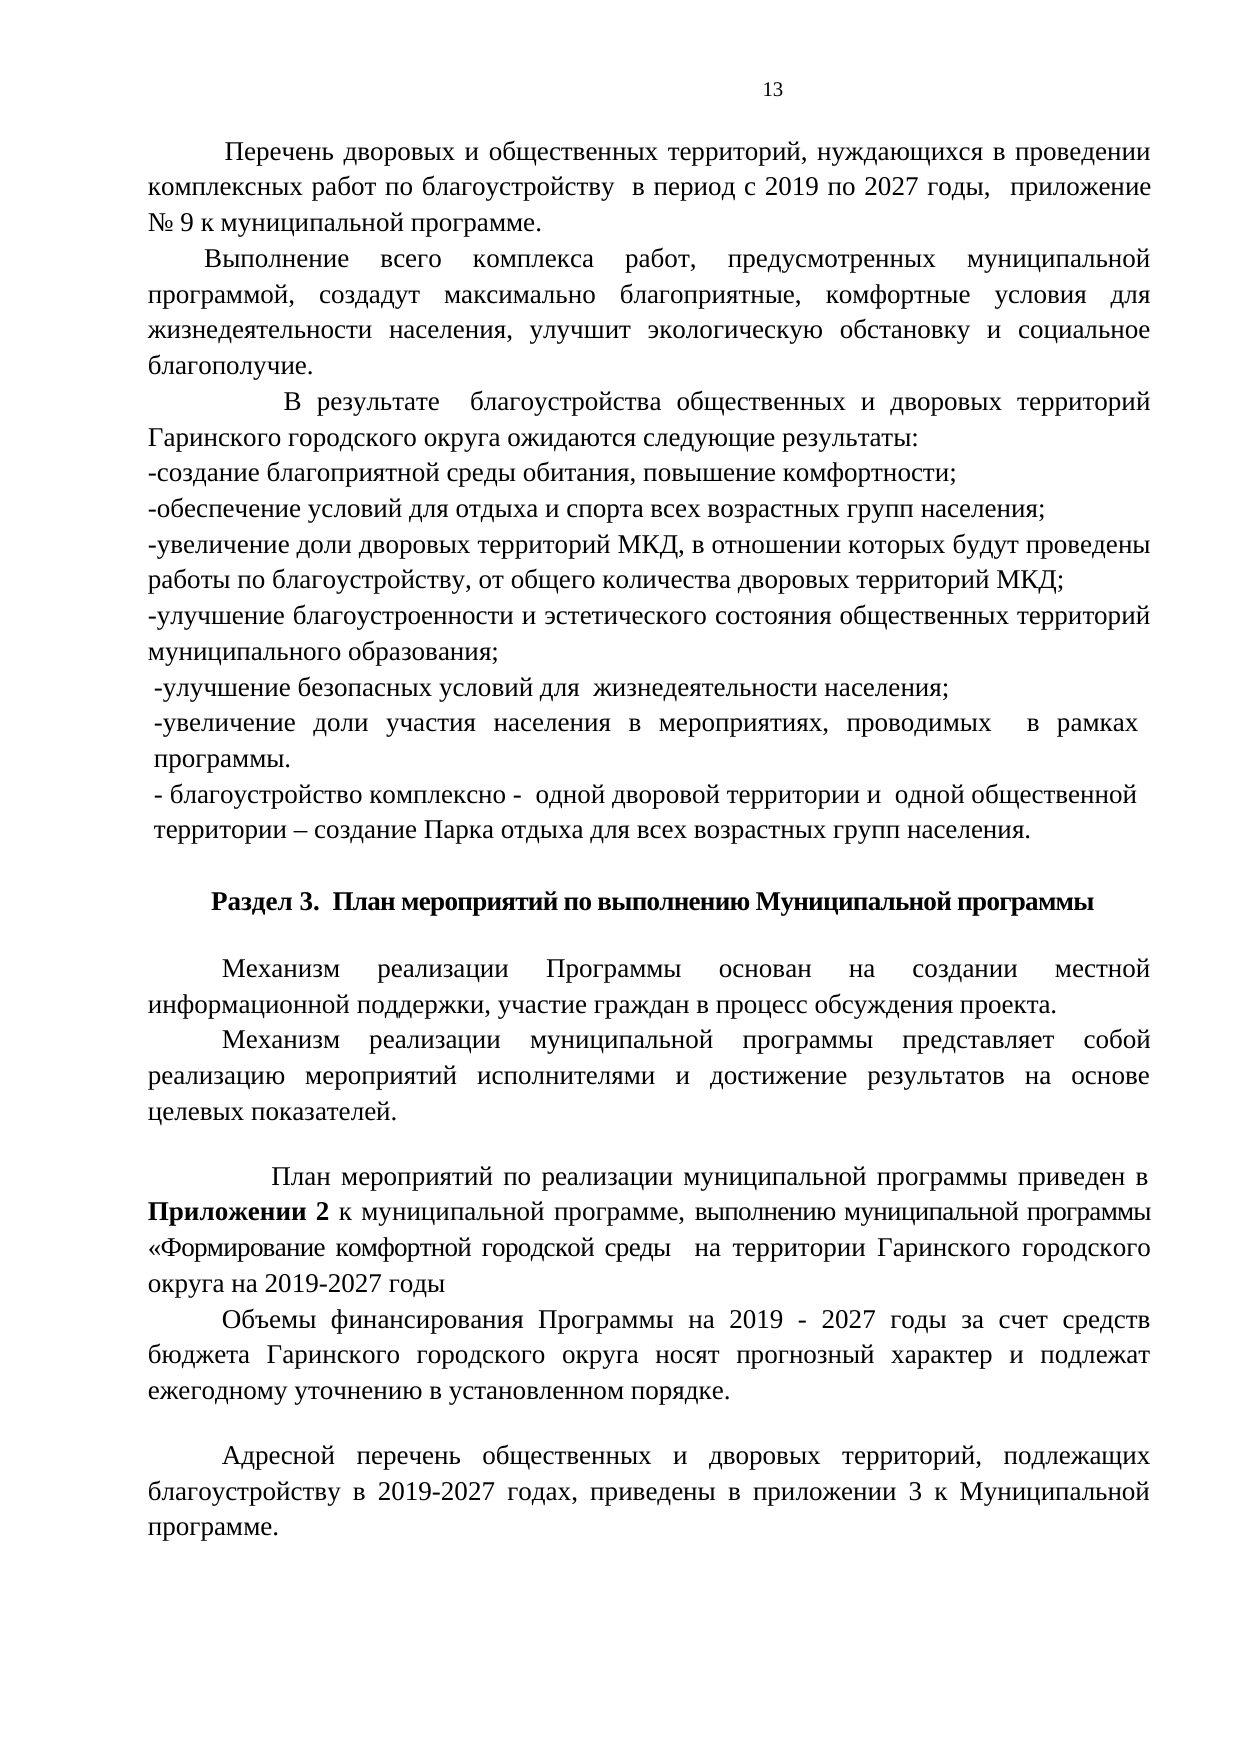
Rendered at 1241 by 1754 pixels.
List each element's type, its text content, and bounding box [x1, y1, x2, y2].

text -улучшение благоустроенности и эстетического состояния общественных территорий муниципального образования; [148, 599, 1152, 666]
text Механизм реализации муниципальной программы представляет собой реализацию мероприятий исполнителями и достижение результатов на основе целевых показателей. [148, 1023, 1152, 1126]
text Перечень дворовых и общественных территорий, нуждающихся в проведении комплексных работ по благоустройству в период с 2019 по 2027 годы, приложение № 9 к муниципальной программе. [148, 135, 1152, 237]
text -улучшение безопасных условий для жизнедеятельности населения; [154, 671, 1140, 702]
text Выполнение всего комплекса работ, предусмотренных муниципальной программой, создадут максимально благоприятные, комфортные условия для жизнедеятельности населения, улучшит экологическую обстановку и социальное благополучие. [148, 242, 1152, 380]
text -обеспечение условий для отдыха и спорта всех возрастных групп населения; [148, 492, 1152, 523]
text Механизм реализации Программы основан на создании местной информационной поддержки, участие граждан в процесс обсуждения проекта. [148, 952, 1152, 1019]
text Адресной перечень общественных и дворовых территорий, подлежащих благоустройству в 2019-2027 годах, приведены в приложении 3 к Муниципальной программе. [148, 1439, 1152, 1542]
text -увеличение доли участия населения в мероприятиях, проводимых в рамках программы. [154, 706, 1140, 773]
text -увеличение доли дворовых территорий МКД, в отношении которых будут проведены работы по благоустройству, от общего количества дворовых территорий МКД; [148, 528, 1152, 595]
text - благоустройство комплексно - одной дворовой территории и одной общественной территории – создание Парка отдыха для всех возрастных групп населения. [154, 778, 1140, 845]
text Объемы финансирования Программы на 2019 - 2027 годы за счет средств бюджета Гаринского городского округа носят прогнозный характер и подлежат ежегодному уточнению в установленном порядке. [148, 1303, 1152, 1405]
text В результате благоустройства общественных и дворовых территорий Гаринского городского округа ожидаются следующие результаты: [148, 385, 1152, 452]
text Раздел 3. План мероприятий по выполнению Муниципальной программы [148, 885, 1152, 916]
text План мероприятий по реализации муниципальной программы приведен в Приложении 2 к муниципальной программе, выполнению муниципальной программы «Формирование комфортной городской среды на территории Гаринского городского округа на 2019-2027 годы [148, 1160, 1152, 1298]
text -создание благоприятной среды обитания, повышение комфортности; [148, 456, 1152, 487]
